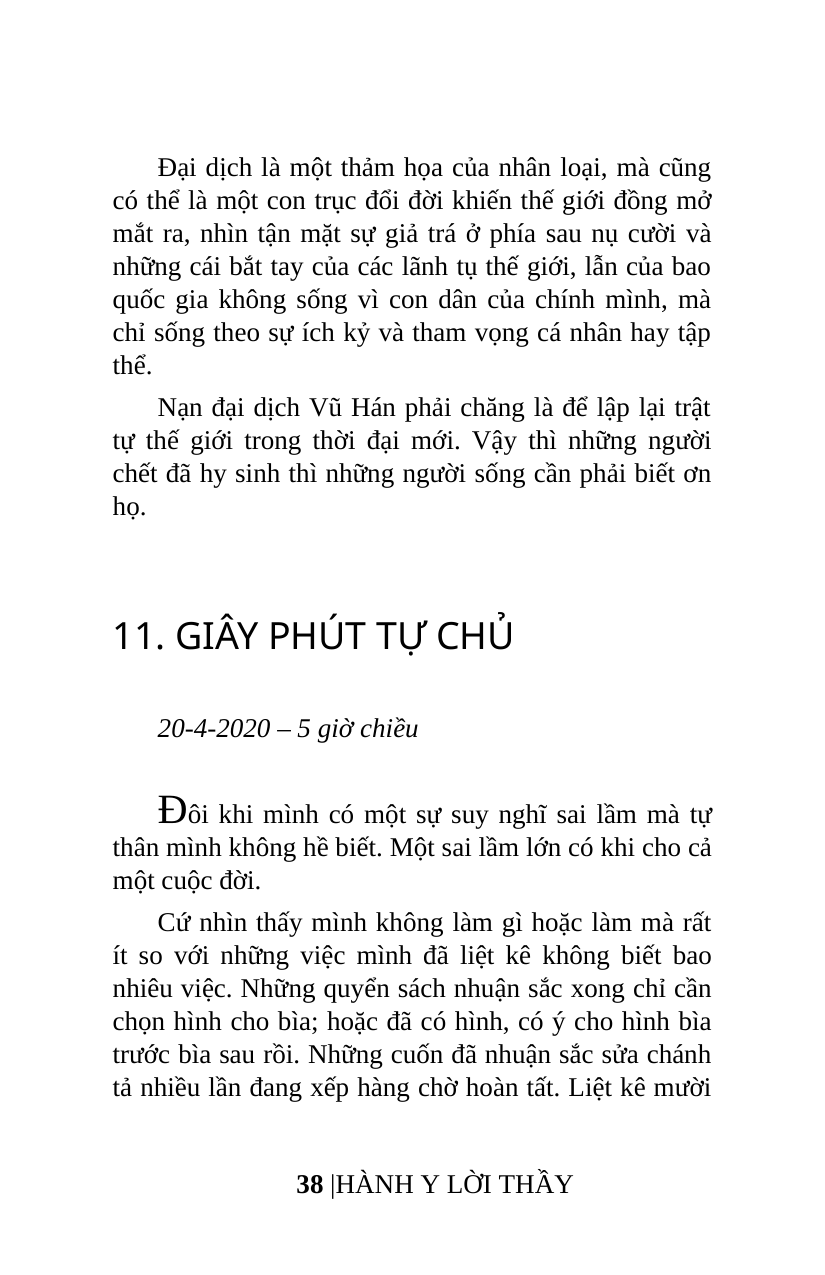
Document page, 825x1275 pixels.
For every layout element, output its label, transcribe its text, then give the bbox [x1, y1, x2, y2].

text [112, 905, 712, 1103]
text Nạn đại dịch Vũ Hán phải chăng là để lập lại trật tự thế giới trong thời đại mới. Vậy thì những người chết đã hy sinh thì những người sống cần phải biết ơn họ. [112, 390, 712, 522]
text 20-4-2020 – 5 giờ chiều [112, 711, 712, 744]
text Đại dịch là một thảm họa của nhân loại, mà cũng có thể là một con trục đổi đời khiến thế giới đồng mở mắt ra, nhìn tận mặt sự giả trá ở phía sau nụ cười và những cái bắt tay của các lãnh tụ thế giới, lẫn của bao quốc gia không sống vì con dân của chính mình, mà chỉ sống theo sự ích kỷ và tham vọng cá nhân hay tập thể. [112, 150, 712, 381]
subtitle 11. GIÂY PHÚT TỰ CHỦ [112, 610, 712, 661]
text Đôi khi mình có một sự suy nghĩ sai lầm mà tự thân mình không hề biết. Một sai lầm lớn có khi cho cả một cuộc đời. [112, 797, 712, 896]
